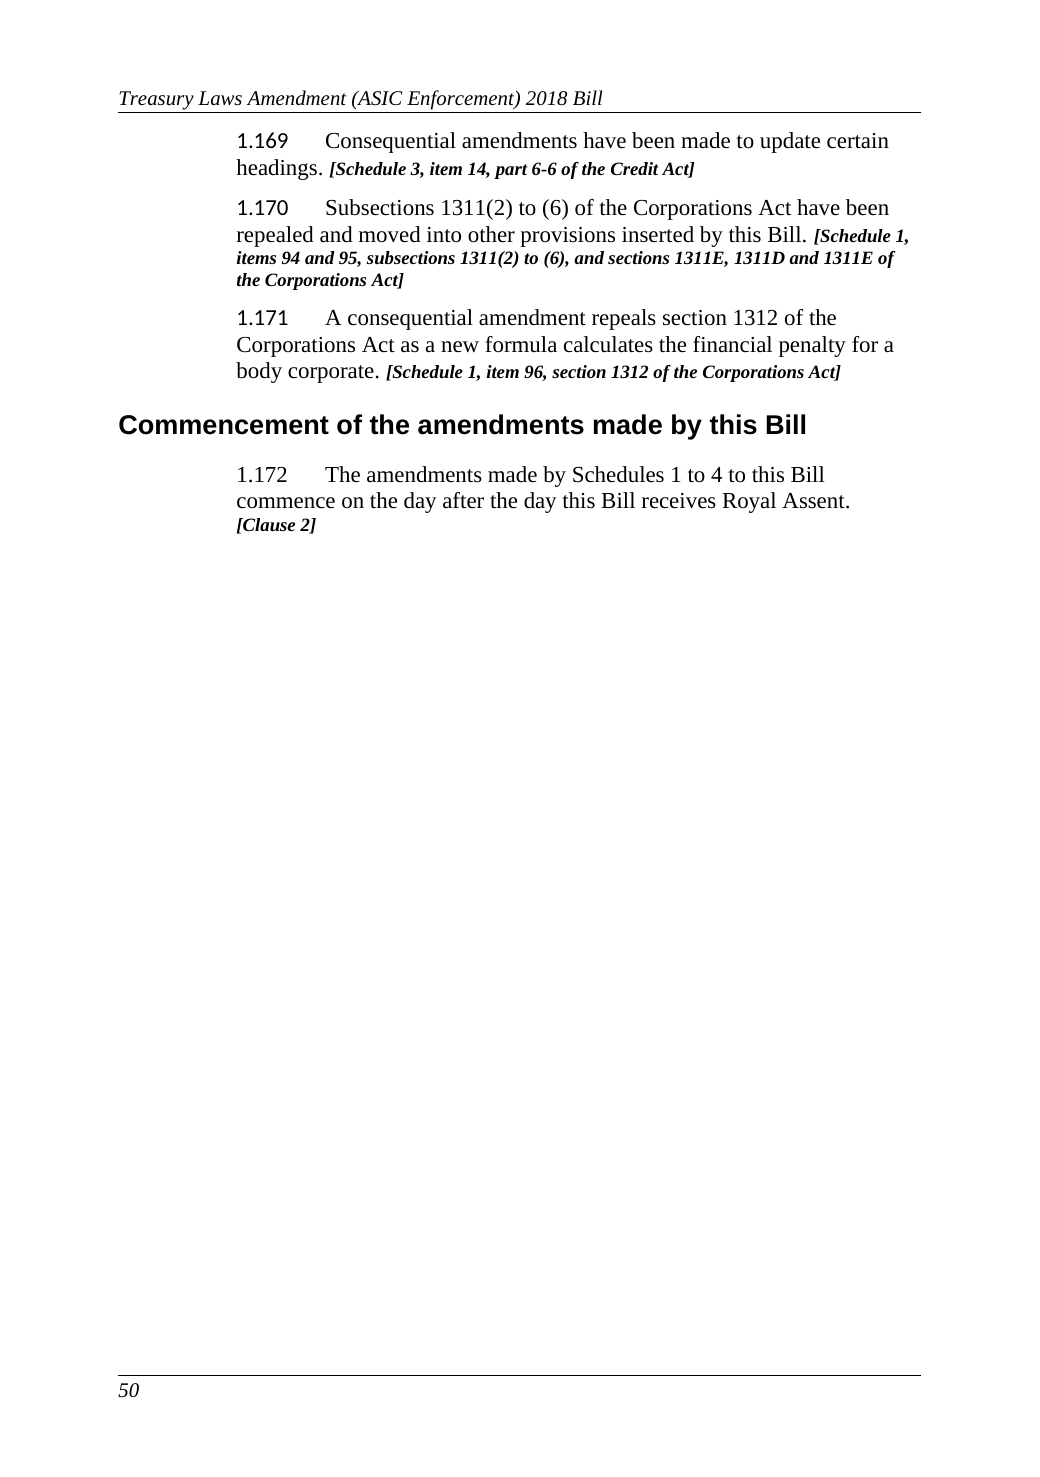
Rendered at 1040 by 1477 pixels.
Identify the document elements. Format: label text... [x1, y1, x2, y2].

text Subsections 1311(2) to (6) of the Corporations Act have been repealed and moved into other provisions inserted by this Bill. [Schedule 1, items 94 and 95, subsections 1311(2) to (6), and sections 1311E, 1311D and 1311E of the Corporations Act] [236, 193, 921, 290]
text The amendments made by Schedules 1 to 4 to this Bill commence on the day after the day this Bill receives Royal Assent. [Clause 2] [236, 461, 921, 535]
text Consequential amendments have been made to update certain headings. [Schedule 3, item 14, part 6-6 of the Credit Act] [236, 126, 921, 180]
text A consequential amendment repeals section 1312 of the Corporations Act as a new formula calculates the financial penalty for a body corporate. [Schedule 1, item 96, section 1312 of the Corporations Act] [236, 303, 921, 384]
subtitle Commencement of the amendments made by this Bill [118, 409, 921, 440]
